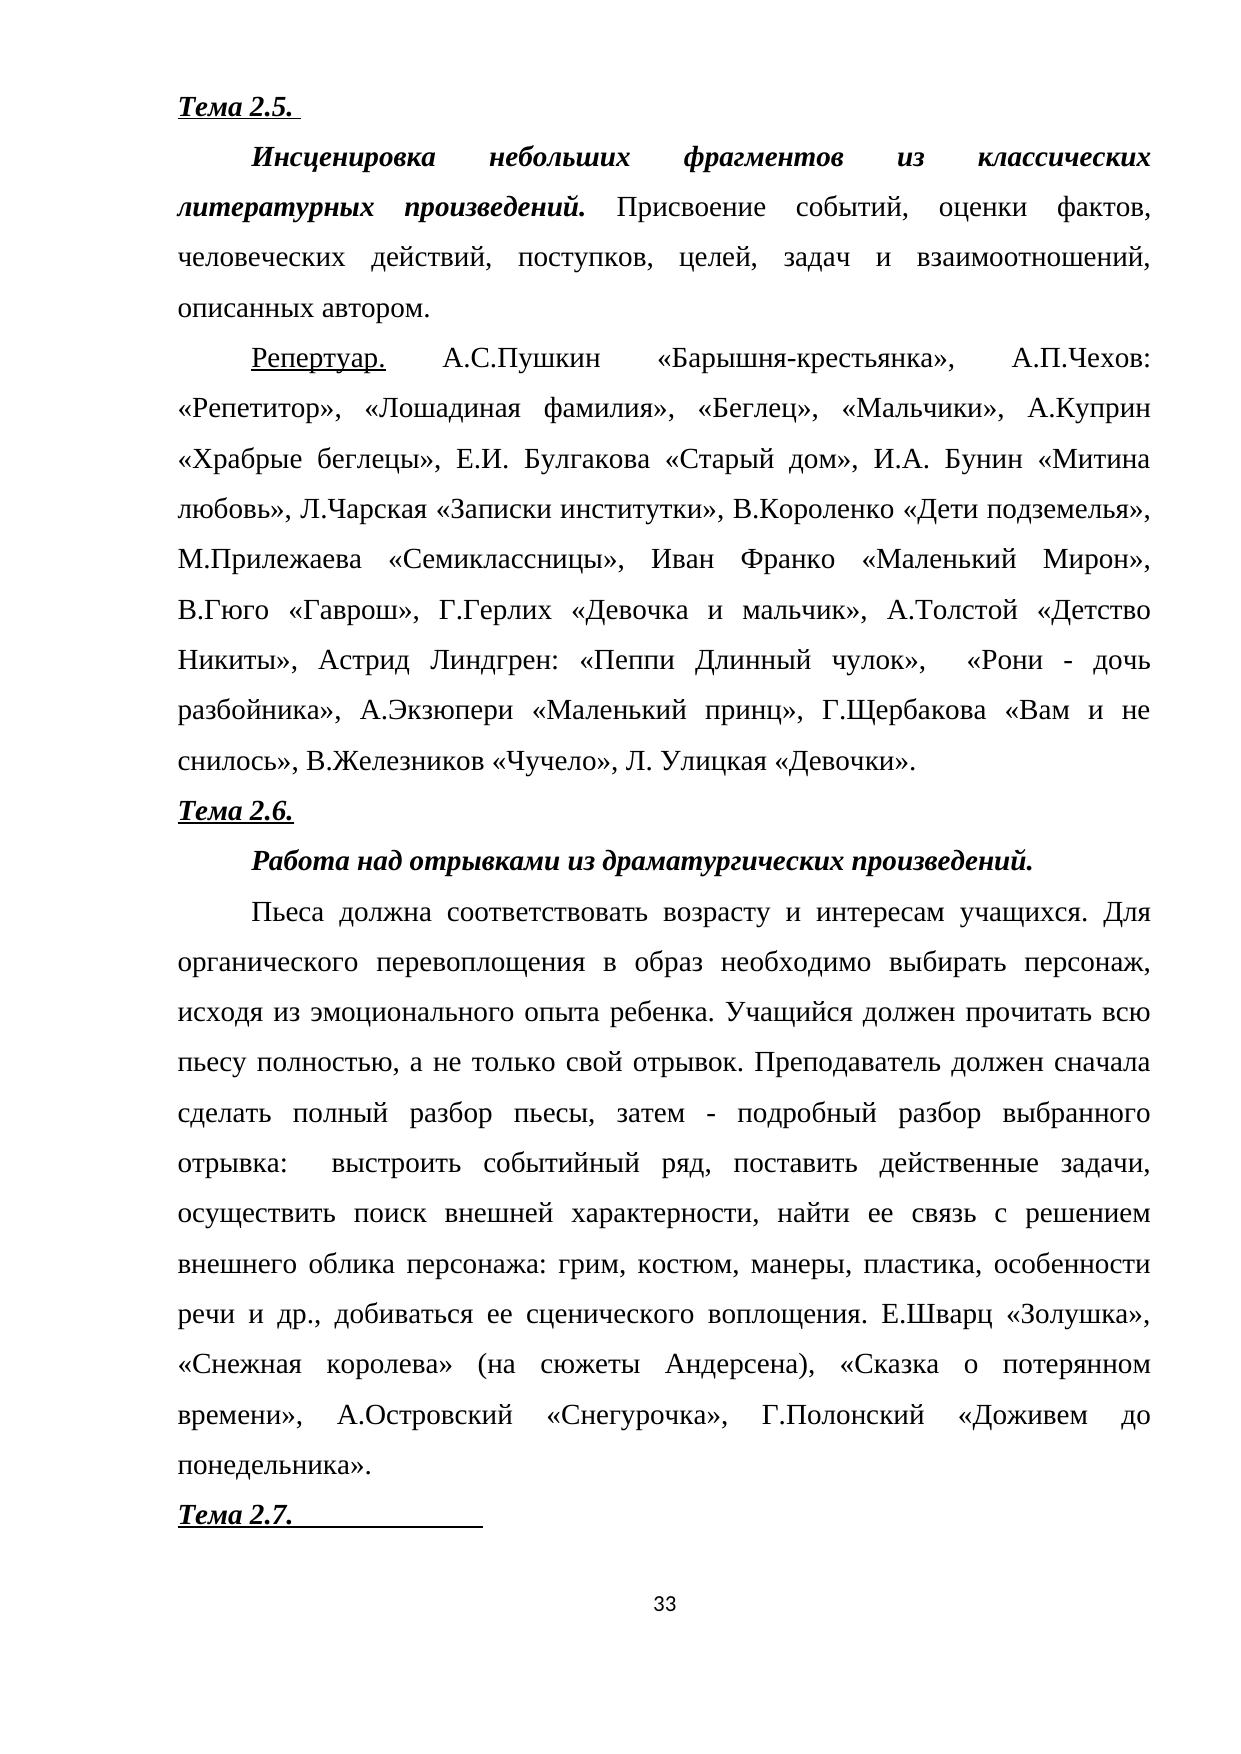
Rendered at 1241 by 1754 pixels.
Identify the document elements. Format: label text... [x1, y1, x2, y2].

text Пьеса должна соответствовать возрасту и интересам учащихся. Для органического перевоплощения в образ необходимо выбирать персонаж, исходя из эмоционального опыта ребенка. Учащийся должен прочитать всю пьесу полностью, а не только свой отрывок. Преподаватель должен сначала сделать полный разбор пьесы, затем - подробный разбор выбранного отрывка: выстроить событийный ряд, поставить действенные задачи, осуществить поиск внешней характерности, найти ее связь с решением внешнего облика персонажа: грим, костюм, манеры, пластика, особенности речи и др., добиваться ее сценического воплощения. Е.Шварц «Золушка», «Снежная королева» (на сюжеты Андерсена), «Сказка о потерянном времени», А.Островский «Снегурочка», Г.Полонский «Доживем до понедельника». [177, 894, 1152, 1481]
text Инсценировка небольших фрагментов из классических литературных произведений. Присвоение событий, оценки фактов, человеческих действий, поступков, целей, задач и взаимоотношений, описанных автором. [177, 139, 1152, 323]
text Репертуар. А.С.Пушкин «Барышня-крестьянка», А.П.Чехов: «Репетитор», «Лошадиная фамилия», «Беглец», «Мальчики», А.Куприн «Храбрые беглецы», Е.И. Булгакова «Старый дом», И.А. Бунин «Митина любовь», Л.Чарская «Записки институтки», В.Короленко «Дети подземелья», М.Прилежаева «Семиклассницы», Иван Франко «Маленький Мирон», В.Гюго «Гаврош», Г.Герлих «Девочка и мальчик», А.Толстой «Детство Никиты», Астрид Линдгрен: «Пеппи Длинный чулок», «Рони - дочь разбойника», А.Экзюпери «Маленький принц», Г.Щербакова «Вам и не снилось», В.Железников «Чучело», Л. Улицкая «Девочки». [177, 340, 1152, 776]
text Тема 2.7. [177, 1497, 1152, 1531]
text Работа над отрывками из драматургических произведений. [177, 843, 1152, 877]
text Тема 2.5. [177, 89, 1152, 122]
text Тема 2.6. [177, 793, 1152, 827]
